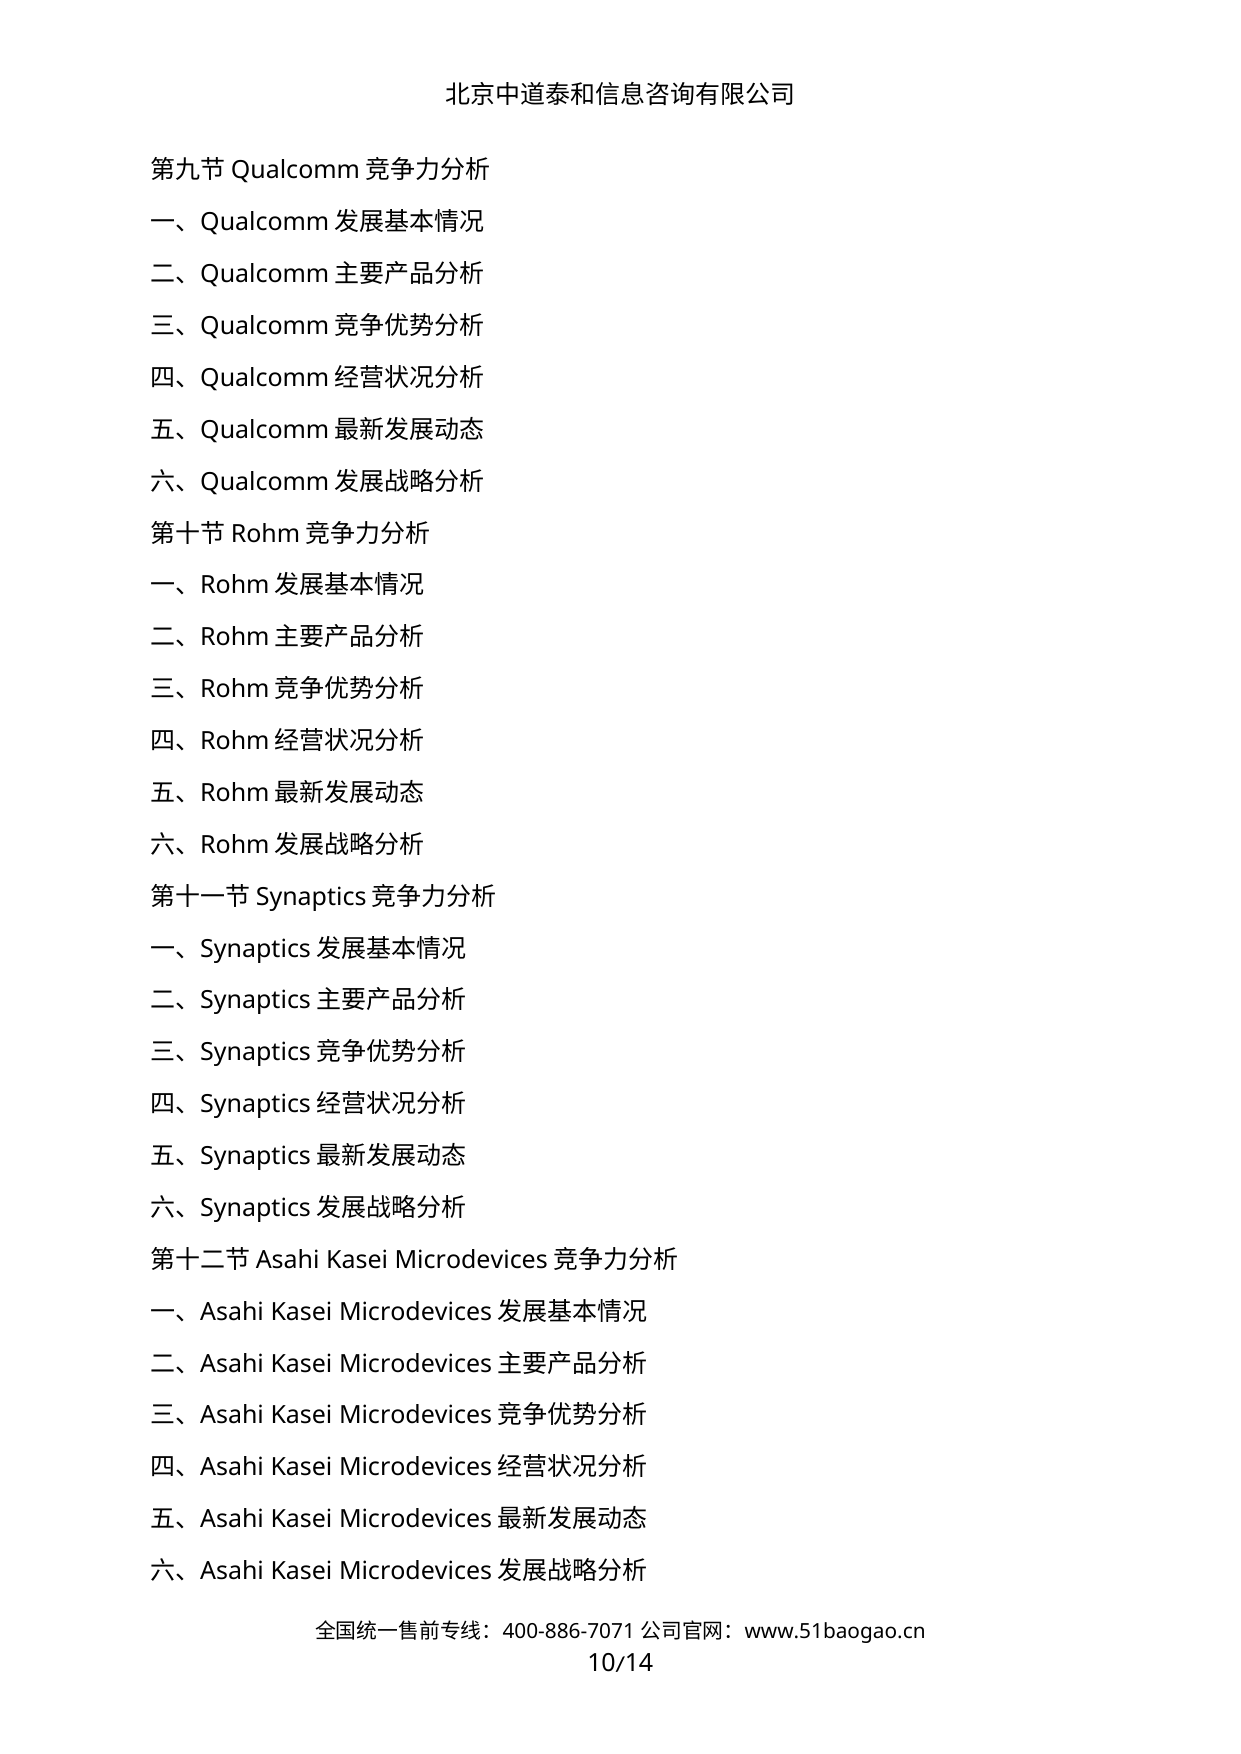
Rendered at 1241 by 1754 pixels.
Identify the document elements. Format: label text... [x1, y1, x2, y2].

text 第十一节 Synaptics竞争力分析 [150, 876, 1090, 912]
text 五、Asahi Kasei Microdevices最新发展动态 [150, 1499, 1090, 1535]
text 一、Rohm发展基本情况 [150, 565, 1090, 601]
text 三、Asahi Kasei Microdevices竞争优势分析 [150, 1395, 1090, 1431]
text 第九节 Qualcomm竞争力分析 [150, 150, 1090, 186]
text 四、Rohm经营状况分析 [150, 721, 1090, 757]
text 五、Synaptics最新发展动态 [150, 1136, 1090, 1172]
text 三、Qualcomm竞争优势分析 [150, 306, 1090, 342]
text 四、Qualcomm经营状况分析 [150, 357, 1090, 394]
text 四、Synaptics经营状况分析 [150, 1084, 1090, 1120]
text 二、Qualcomm主要产品分析 [150, 254, 1090, 290]
text 三、Synaptics竞争优势分析 [150, 1032, 1090, 1068]
text 六、Asahi Kasei Microdevices发展战略分析 [150, 1551, 1090, 1587]
text 一、Synaptics发展基本情况 [150, 928, 1090, 964]
text 二、Asahi Kasei Microdevices主要产品分析 [150, 1343, 1090, 1379]
text 四、Asahi Kasei Microdevices经营状况分析 [150, 1447, 1090, 1483]
text 二、Synaptics主要产品分析 [150, 980, 1090, 1016]
text 一、Qualcomm发展基本情况 [150, 202, 1090, 238]
text 第十二节 Asahi Kasei Microdevices竞争力分析 [150, 1239, 1090, 1276]
text 五、Qualcomm最新发展动态 [150, 409, 1090, 446]
text 第十节 Rohm竞争力分析 [150, 513, 1090, 549]
text 五、Rohm最新发展动态 [150, 772, 1090, 809]
text 六、Rohm发展战略分析 [150, 824, 1090, 861]
text 三、Rohm竞争优势分析 [150, 669, 1090, 705]
text 六、Qualcomm发展战略分析 [150, 461, 1090, 497]
text 一、Asahi Kasei Microdevices发展基本情况 [150, 1291, 1090, 1327]
text 六、Synaptics发展战略分析 [150, 1187, 1090, 1224]
text 二、Rohm主要产品分析 [150, 617, 1090, 653]
